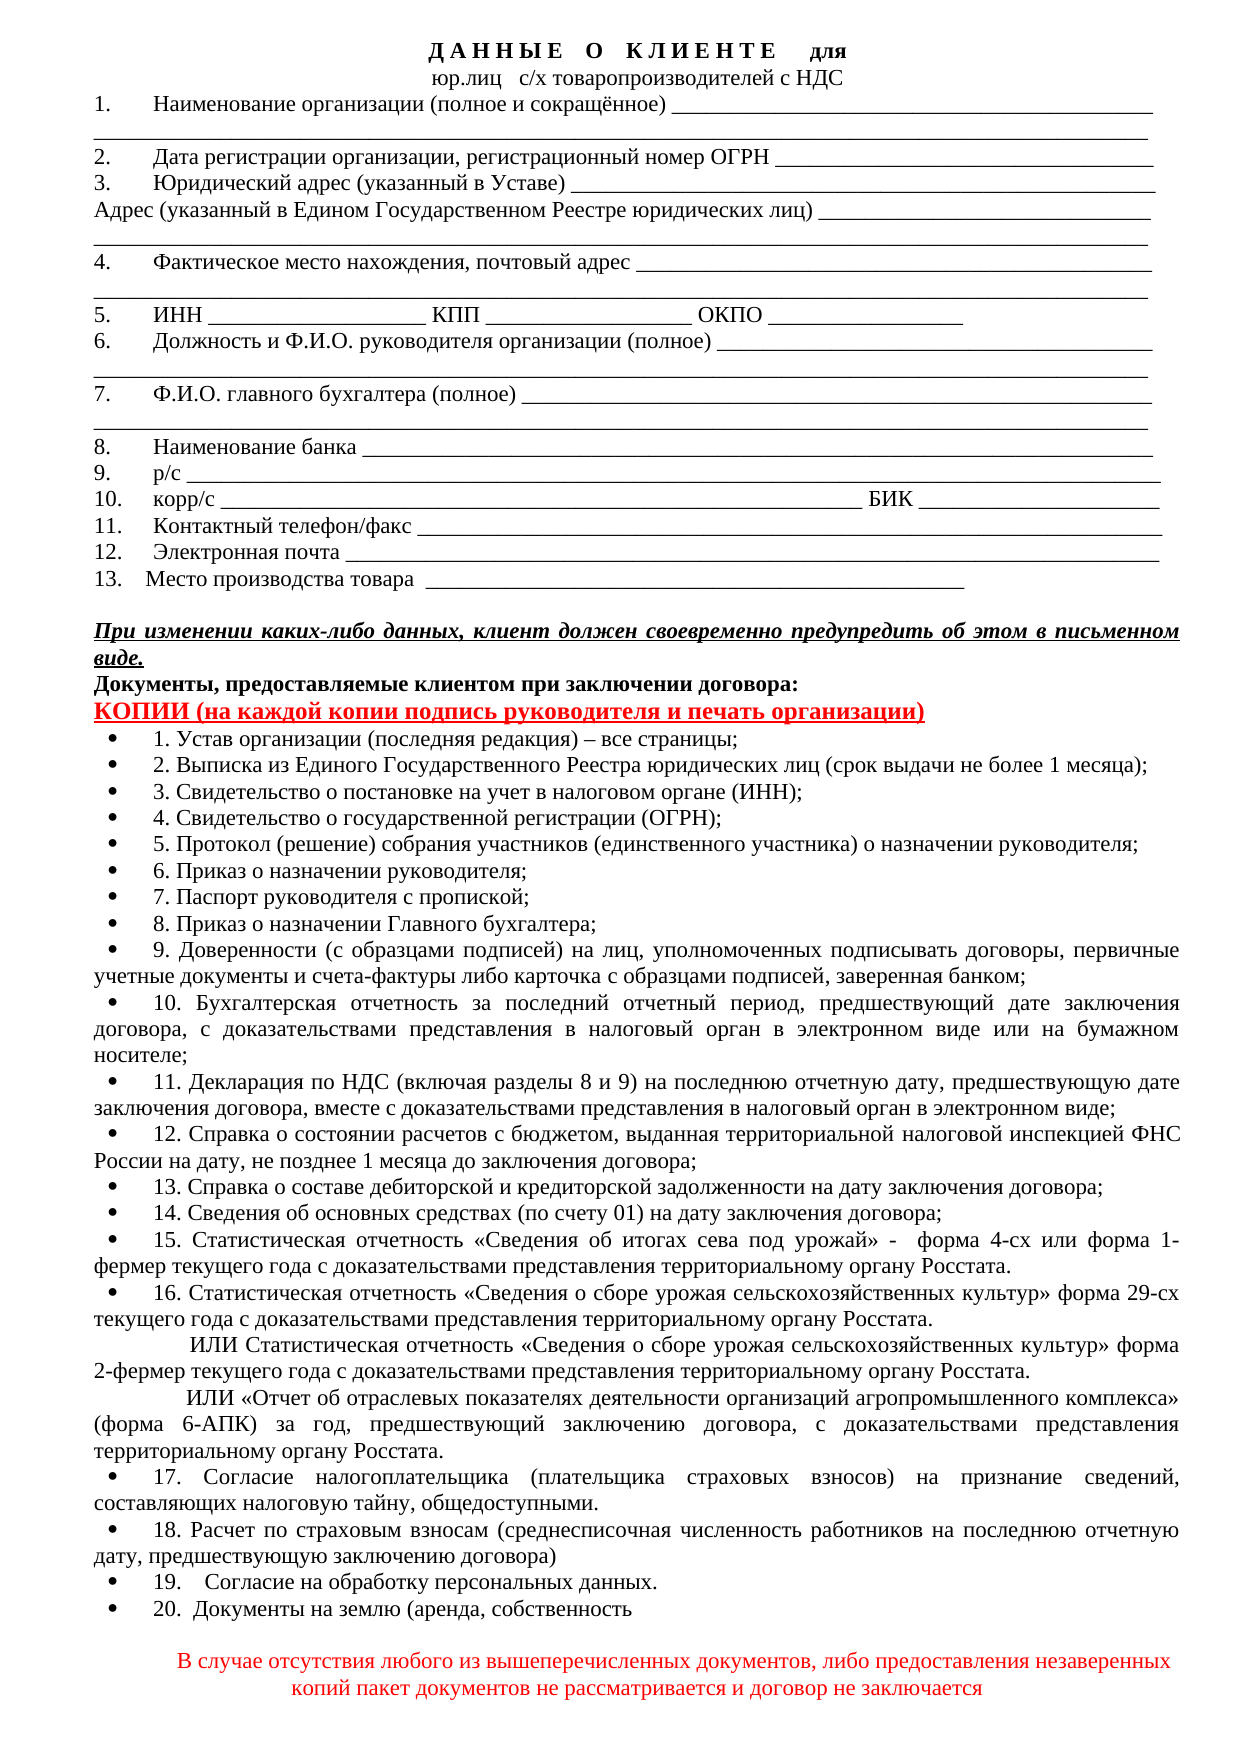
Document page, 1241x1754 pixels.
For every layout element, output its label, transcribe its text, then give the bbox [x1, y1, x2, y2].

list Фактическое место нахождения, почтовый адрес _____________________________________________ [94, 248, 1181, 275]
list 15. Статистическая отчетность «Сведения об итогах сева под урожай» - форма 4-сх или форма 1-фермер текущего года с доказательствами представления территориальному органу Росстата. [94, 1226, 1181, 1278]
list Наименование банка _____________________________________________________________________ [94, 433, 1181, 459]
list 13. Справка о составе дебиторской и кредиторской задолженности на дату заключения договора; [94, 1173, 1181, 1199]
list Ф.И.О. главного бухгалтера (полное) _______________________________________________________ [94, 380, 1181, 406]
title юр.лиц с/х товаропроизводителей с НДС [94, 64, 1181, 90]
list Дата регистрации организации, регистрационный номер ОГРН _________________________________ [94, 143, 1181, 169]
text ИЛИ «Отчет об отраслевых показателях деятельности организаций агропромышленного комплекса» (форма 6-АПК) за год, предшествующий заключению договора, с доказательствами представления территориальному органу Росстата. [94, 1384, 1181, 1463]
text Адрес (указанный в Едином Государственном Реестре юридических лиц) _____________________________ [94, 196, 1181, 222]
list 19. Согласие на обработку персональных данных. [94, 1568, 1181, 1595]
text 13. Место производства товара _______________________________________________ [94, 564, 1181, 591]
text Документы, предоставляемые клиентом при заключении договора: [94, 670, 1181, 696]
list р/с _____________________________________________________________________________________ [94, 459, 1181, 486]
list Наименование организации (полное и сокращённое) __________________________________________ [94, 90, 1181, 117]
list 20. Документы на землю (аренда, собственность [94, 1595, 1181, 1621]
list 7. Паспорт руководителя с пропиской; [94, 883, 1181, 909]
list Контактный телефон/факс _________________________________________________________________ [94, 512, 1181, 538]
list 18. Расчет по страховым взносам (среднесписочная численность работников на последнюю отчетную дату, предшествующую заключению договора) [94, 1516, 1181, 1568]
text В случае отсутствия любого из вышеперечисленных документов, либо предоставления незаверенных копий пакет документов не рассматривается и договор не заключается [94, 1647, 1181, 1700]
list 3. Свидетельство о постановке на учет в налоговом органе (ИНН); [94, 778, 1181, 804]
list 9. Доверенности (с образцами подписей) на лиц, уполномоченных подписывать договоры, первичные учетные документы и счета-фактуры либо карточка с образцами подписей, заверенная банком; [94, 936, 1181, 989]
list 4. Свидетельство о государственной регистрации (ОГРН); [94, 804, 1181, 831]
text ____________________________________________________________________________________________ [94, 222, 1181, 248]
text ИЛИ Статистическая отчетность «Сведения о сборе урожая сельскохозяйственных культур» форма 2-фермер текущего года с доказательствами представления территориальному органу Росстата. [94, 1331, 1181, 1384]
list Должность и Ф.И.О. руководителя организации (полное) ______________________________________ [94, 327, 1181, 354]
text ____________________________________________________________________________________________ [94, 354, 1181, 380]
text ____________________________________________________________________________________________ [94, 117, 1181, 143]
list 17. Согласие налогоплательщика (плательщика страховых взносов) на признание сведений, составляющих налоговую тайну, общедоступными. [94, 1463, 1181, 1516]
text ____________________________________________________________________________________________ [94, 406, 1181, 433]
subtitle КОПИИ (на каждой копии подпись руководителя и печать организации) [94, 696, 1181, 725]
list 6. Приказ о назначении руководителя; [94, 857, 1181, 883]
text ____________________________________________________________________________________________ [94, 275, 1181, 301]
list 14. Сведения об основных средствах (по счету 01) на дату заключения договора; [94, 1199, 1181, 1226]
title Д А Н Н Ы Е О К Л И Е Н Т Е для [94, 37, 1181, 64]
list корр/с ________________________________________________________ БИК _____________________ [94, 486, 1181, 512]
list Юридический адрес (указанный в Уставе) ___________________________________________________ [94, 169, 1181, 196]
list 1. Устав организации (последняя редакция) – все страницы; [94, 725, 1181, 751]
list 16. Статистическая отчетность «Сведения о сборе урожая сельскохозяйственных культур» форма 29-сх текущего года с доказательствами представления территориальному органу Росстата. [94, 1278, 1181, 1331]
list 12. Справка о состоянии расчетов с бюджетом, выданная территориальной налоговой инспекцией ФНС России на дату, не позднее 1 месяца до заключения договора; [94, 1120, 1181, 1173]
text При изменении каких-либо данных, клиент должен своевременно предупредить об этом в письменном виде. [94, 617, 1181, 670]
list 5. Протокол (решение) собрания участников (единственного участника) о назначении руководителя; [94, 831, 1181, 857]
list 11. Декларация по НДС (включая разделы 8 и 9) на последнюю отчетную дату, предшествующую дате заключения договора, вместе с доказательствами представления в налоговый орган в электронном виде; [94, 1068, 1181, 1120]
list 8. Приказ о назначении Главного бухгалтера; [94, 909, 1181, 936]
list ИНН ___________________ КПП __________________ ОКПО _________________ [94, 301, 1181, 327]
list 2. Выписка из Единого Государственного Реестра юридических лиц (срок выдачи не более 1 месяца); [94, 751, 1181, 778]
text 12. Электронная почта _______________________________________________________________________ [94, 538, 1181, 564]
list 10. Бухгалтерская отчетность за последний отчетный период, предшествующий дате заключения договора, с доказательствами представления в налоговый орган в электронном виде или на бумажном носителе; [94, 989, 1181, 1068]
